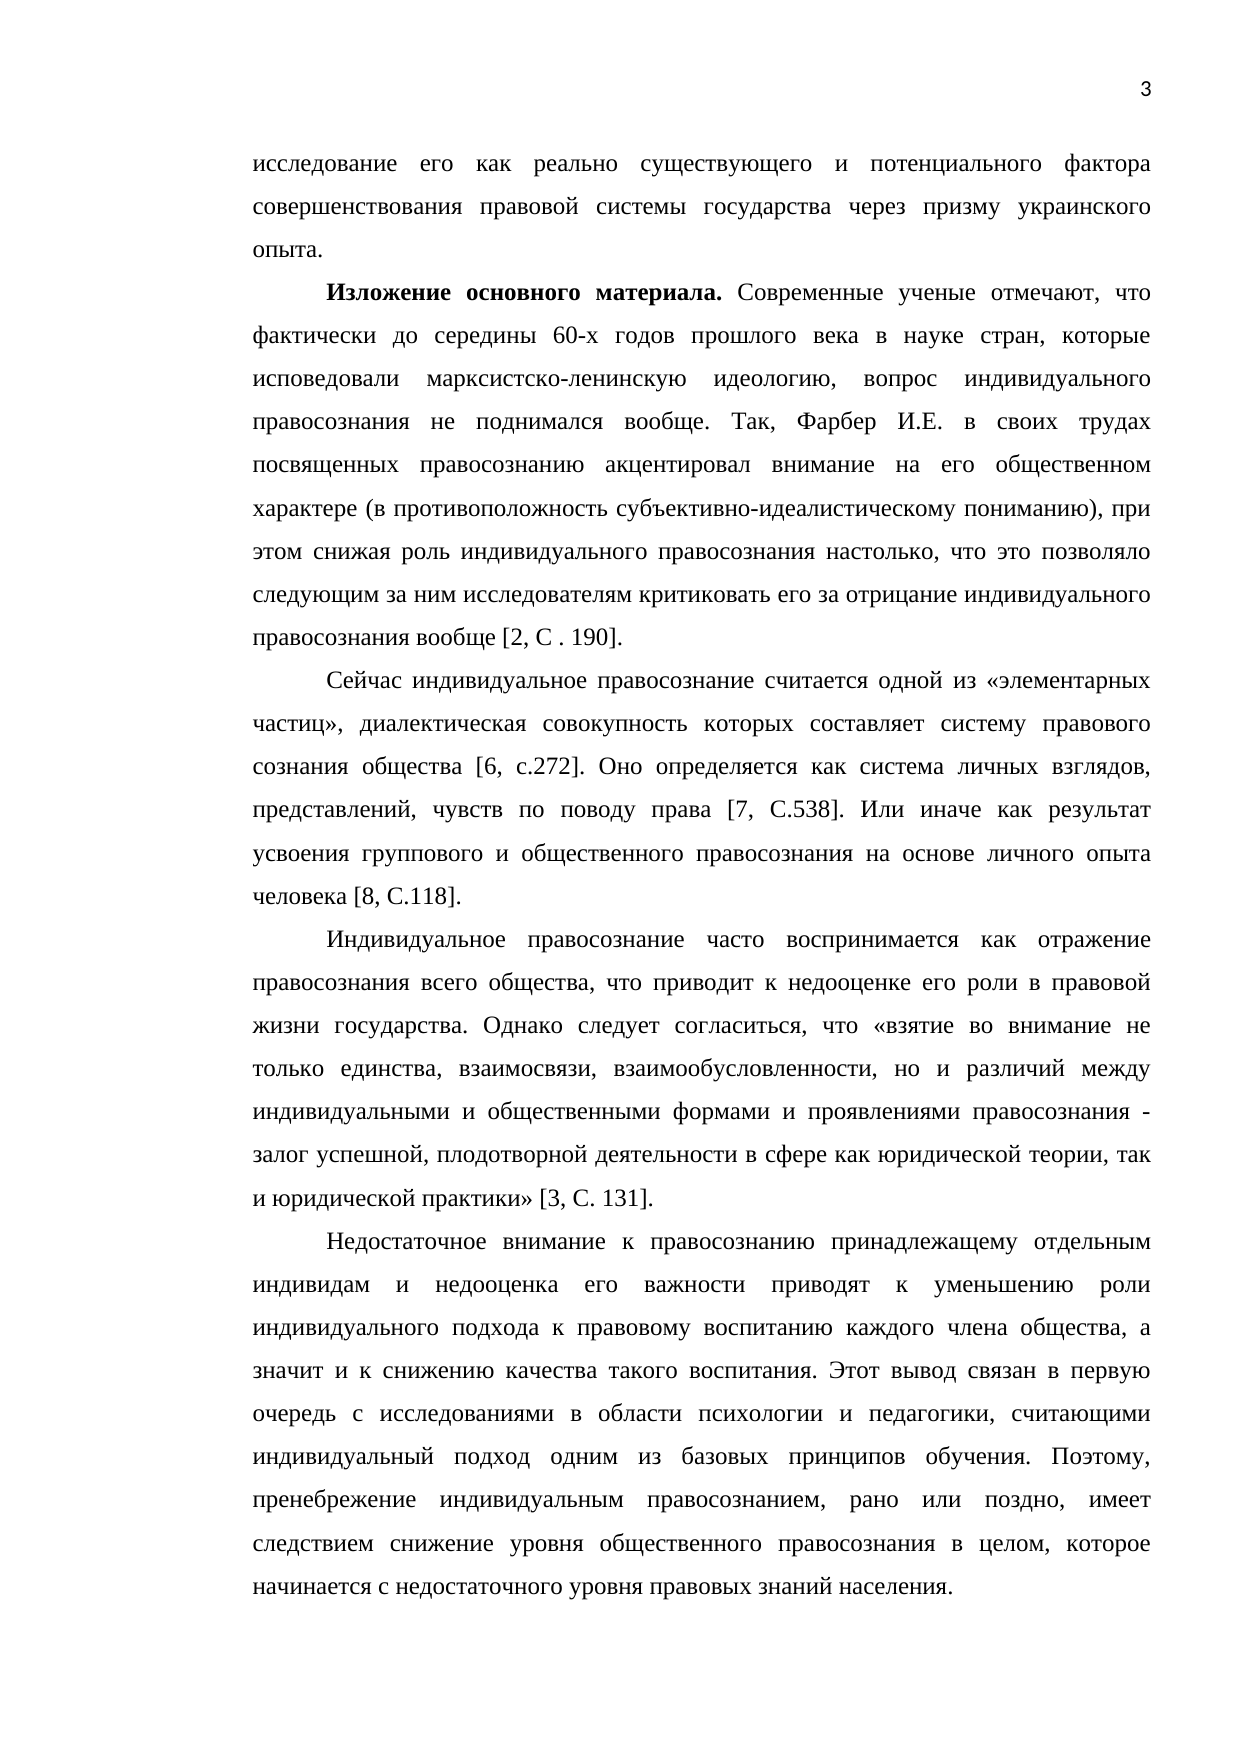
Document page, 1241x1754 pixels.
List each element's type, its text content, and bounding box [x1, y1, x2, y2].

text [252, 148, 1152, 263]
text Индивидуальное правосознание часто воспринимается как отражение правосознания всего общества, что приводит к недооценке его роли в правовой жизни государства. Однако следует согласиться, что «взятие во внимание не только единства, взаимосвязи, взаимообусловленности, но и различий между индивидуальными и общественными формами и проявлениями правосознания - залог успешной, плодотворной деятельности в сфере как юридической теории, так и юридической практики» [3, С. 131]. [252, 924, 1152, 1211]
text Недостаточное внимание к правосознанию принадлежащему отдельным индивидам и недооценка его важности приводят к уменьшению роли индивидуального подхода к правовому воспитанию каждого члена общества, а значит и к снижению качества такого воспитания. Этот вывод связан в первую очередь с исследованиями в области психологии и педагогики, считающими индивидуальный подход одним из базовых принципов обучения. Поэтому, пренебрежение индивидуальным правосознанием, рано или поздно, имеет следствием снижение уровня общественного правосознания в целом, которое начинается с недостаточного уровня правовых знаний населения. [252, 1226, 1152, 1599]
text Изложение основного материала. Современные ученые отмечают, что фактически до середины 60-х годов прошлого века в науке стран, которые исповедовали марксистско-ленинскую идеологию, вопрос индивидуального правосознания не поднимался вообще. Так, Фарбер И.Е. в своих трудах посвященных правосознанию акцентировал внимание на его общественном характере (в противоположность субъективно-идеалистическому пониманию), при этом снижая роль индивидуального правосознания настолько, что это позволяло следующим за ним исследователям критиковать его за отрицание индивидуального правосознания вообще [2, С . 190]. [252, 277, 1152, 651]
text Сейчас индивидуальное правосознание считается одной из «элементарных частиц», диалектическая совокупность которых составляет систему правового сознания общества [6, с.272]. Оно определяется как система личных взглядов, представлений, чувств по поводу права [7, С.538]. Или иначе как результат усвоения группового и общественного правосознания на основе личного опыта человека [8, С.118]. [252, 665, 1152, 909]
